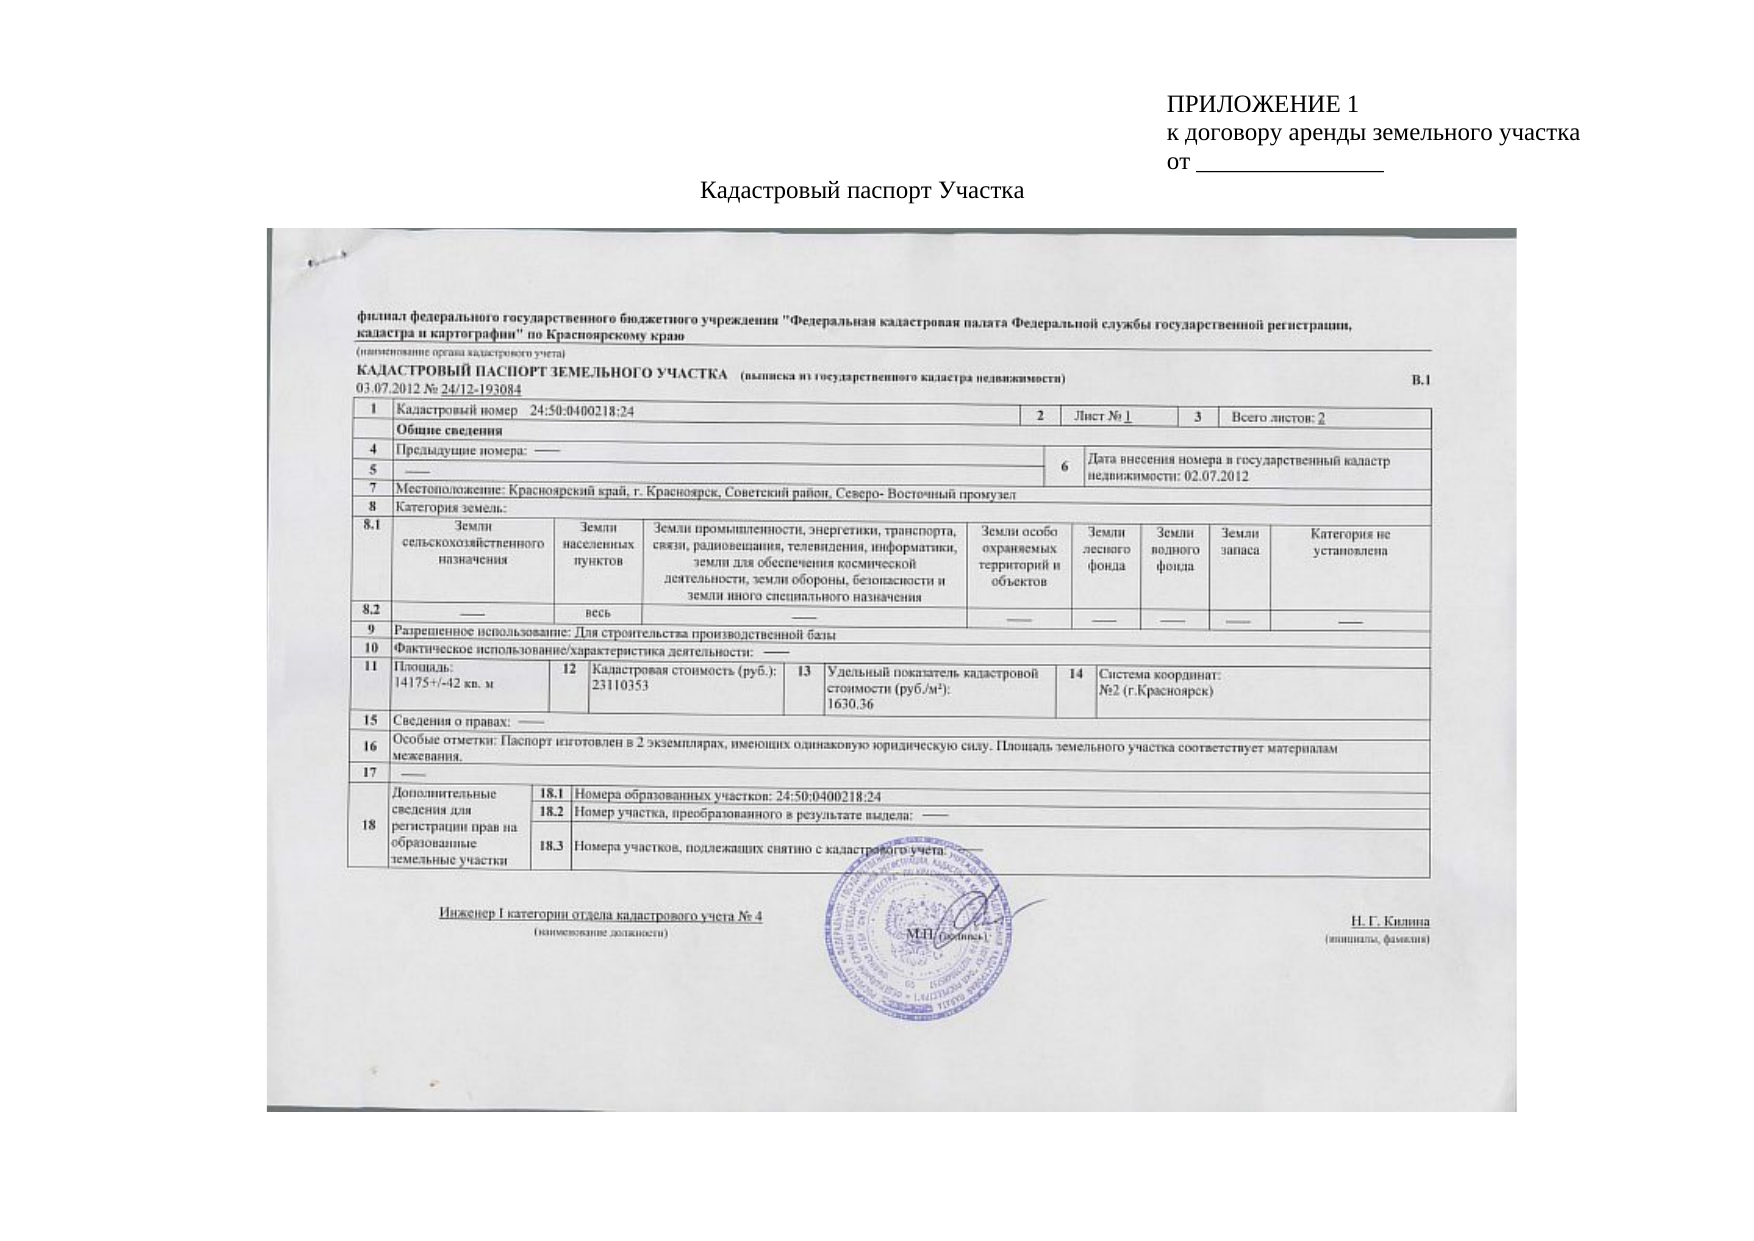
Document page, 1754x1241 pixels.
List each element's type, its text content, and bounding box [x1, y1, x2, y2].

text Кадастровый паспорт Участка [59, 175, 1665, 204]
text ПРИЛОЖЕНИЕ 1 к договору аренды земельного участка от _______________ [1167, 89, 1665, 175]
picture [266, 228, 1517, 1112]
